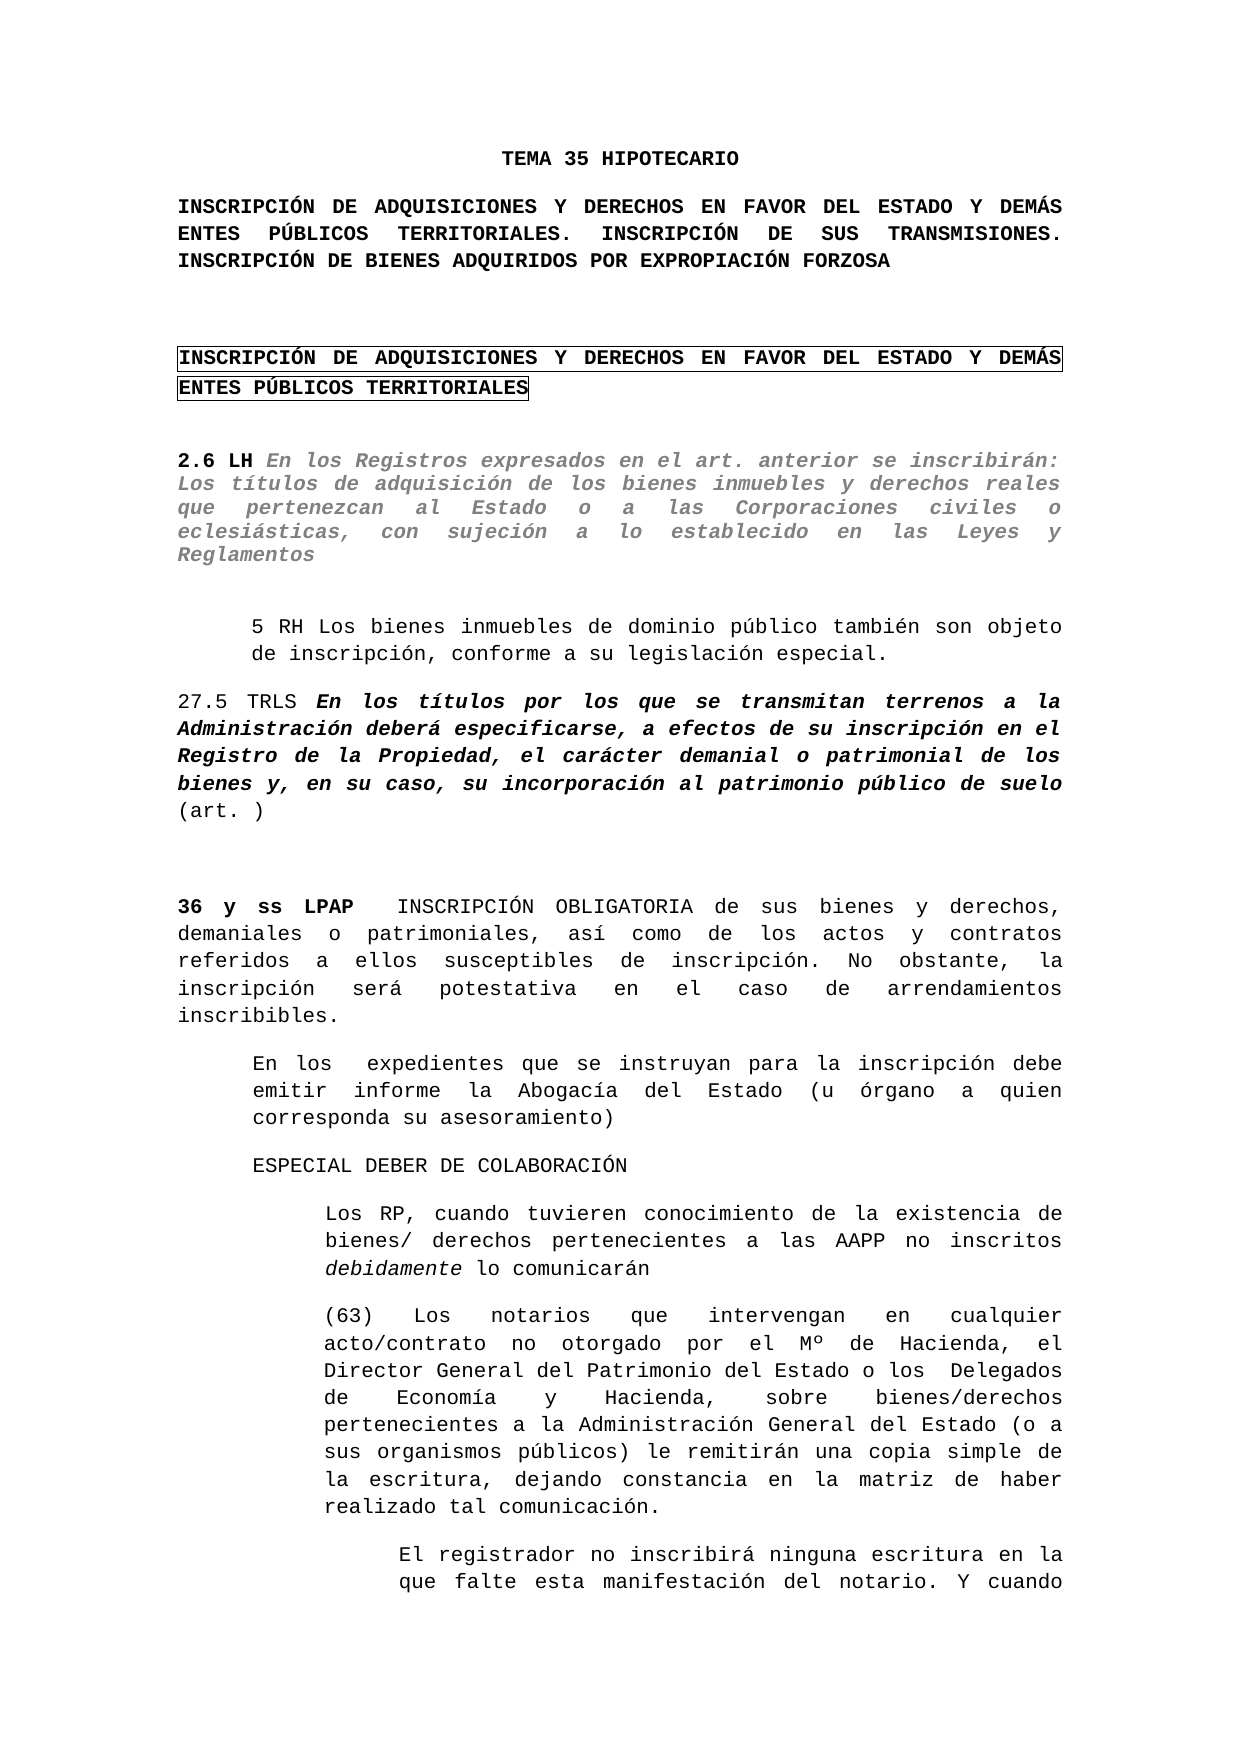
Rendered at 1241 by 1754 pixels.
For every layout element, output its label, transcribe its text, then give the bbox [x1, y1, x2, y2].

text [398, 1544, 1063, 1595]
list Los RP, cuando tuvieren conocimiento de la existencia de bienes/ derechos pertenecientes a las AAPP no inscritos debidamente lo comunicarán [325, 1203, 1063, 1281]
text INSCRIPCIÓN DE ADQUISICIONES Y DERECHOS EN FAVOR DEL ESTADO Y DEMÁS ENTES PÚBLICOS TERRITORIALES. INSCRIPCIÓN DE SUS TRANSMISIONES. INSCRIPCIÓN DE BIENES ADQUIRIDOS POR EXPROPIACIÓN FORZOSA [177, 196, 1063, 274]
list En los expedientes que se instruyan para la inscripción debe emitir informe la Abogacía del Estado (u órgano a quien corresponda su asesoramiento) [252, 1053, 1063, 1131]
list ESPECIAL DEBER DE COLABORACIÓN [252, 1155, 1063, 1179]
text INSCRIPCIÓN DE ADQUISICIONES Y DERECHOS EN FAVOR DEL ESTADO Y DEMÁS ENTES PÚBLICOS TERRITORIALES [177, 372, 1063, 401]
text 2.6 LH En los Registros expresados en el art. anterior se inscribirán: Los títulos de adquisición de los bienes inmuebles y derechos reales que pertenezcan al Estado o a las Corporaciones civiles o eclesiásticas, con sujeción a lo establecido en las Leyes y Reglamentos [177, 450, 1063, 568]
text INSCRIPCIÓN DE ADQUISICIONES Y DERECHOS EN FAVOR DEL ESTADO Y DEMÁS ENTES PÚBLICOS TERRITORIALES [178, 347, 1062, 371]
text (63) Los notarios que intervengan en cualquier acto/contrato no otorgado por el Mº de Hacienda, el Director General del Patrimonio del Estado o los Delegados de Economía y Hacienda, sobre bienes/derechos pertenecientes a la Administración General del Estado (o a sus organismos públicos) le remitirán una copia simple de la escritura, dejando constancia en la matriz de haber realizado tal comunicación. [323, 1306, 1063, 1519]
text TEMA 35 HIPOTECARIO [177, 148, 1063, 171]
list 27.5 TRLS En los títulos por los que se transmitan terrenos a la Administración deberá especificarse, a efectos de su inscripción en el Registro de la Propiedad, el carácter demanial o patrimonial de los bienes y, en su caso, su incorporación al patrimonio público de suelo (art. ) [177, 691, 1063, 823]
list 5 RH Los bienes inmuebles de dominio público también son objeto de inscripción, conforme a su legislación especial. [251, 616, 1063, 667]
list 36 y ss LPAP INSCRIPCIÓN OBLIGATORIA de sus bienes y derechos, demaniales o patrimoniales, así como de los actos y contratos referidos a ellos susceptibles de inscripción. No obstante, la inscripción será potestativa en el caso de arrendamientos inscribibles. [177, 896, 1063, 1028]
